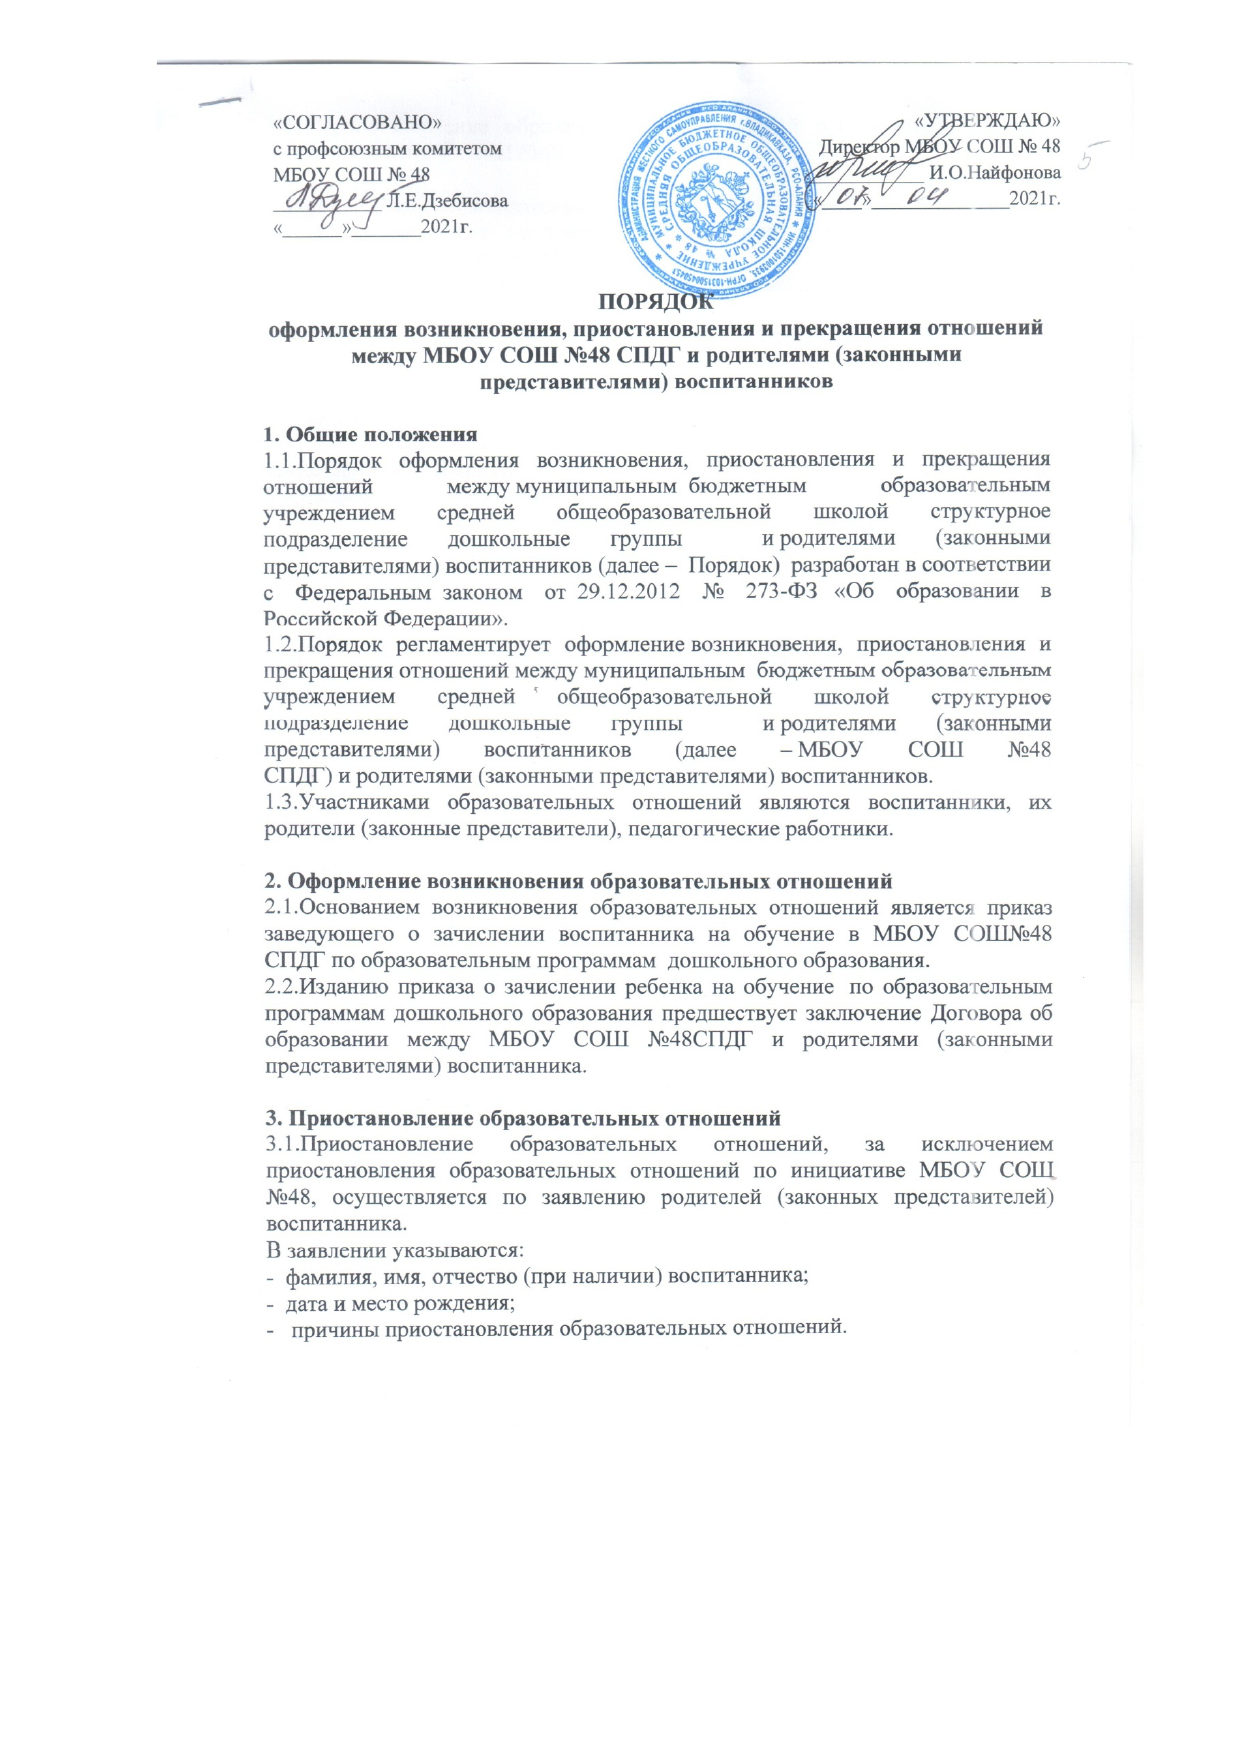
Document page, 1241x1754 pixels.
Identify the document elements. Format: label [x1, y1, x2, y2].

picture [147, 59, 1152, 1440]
